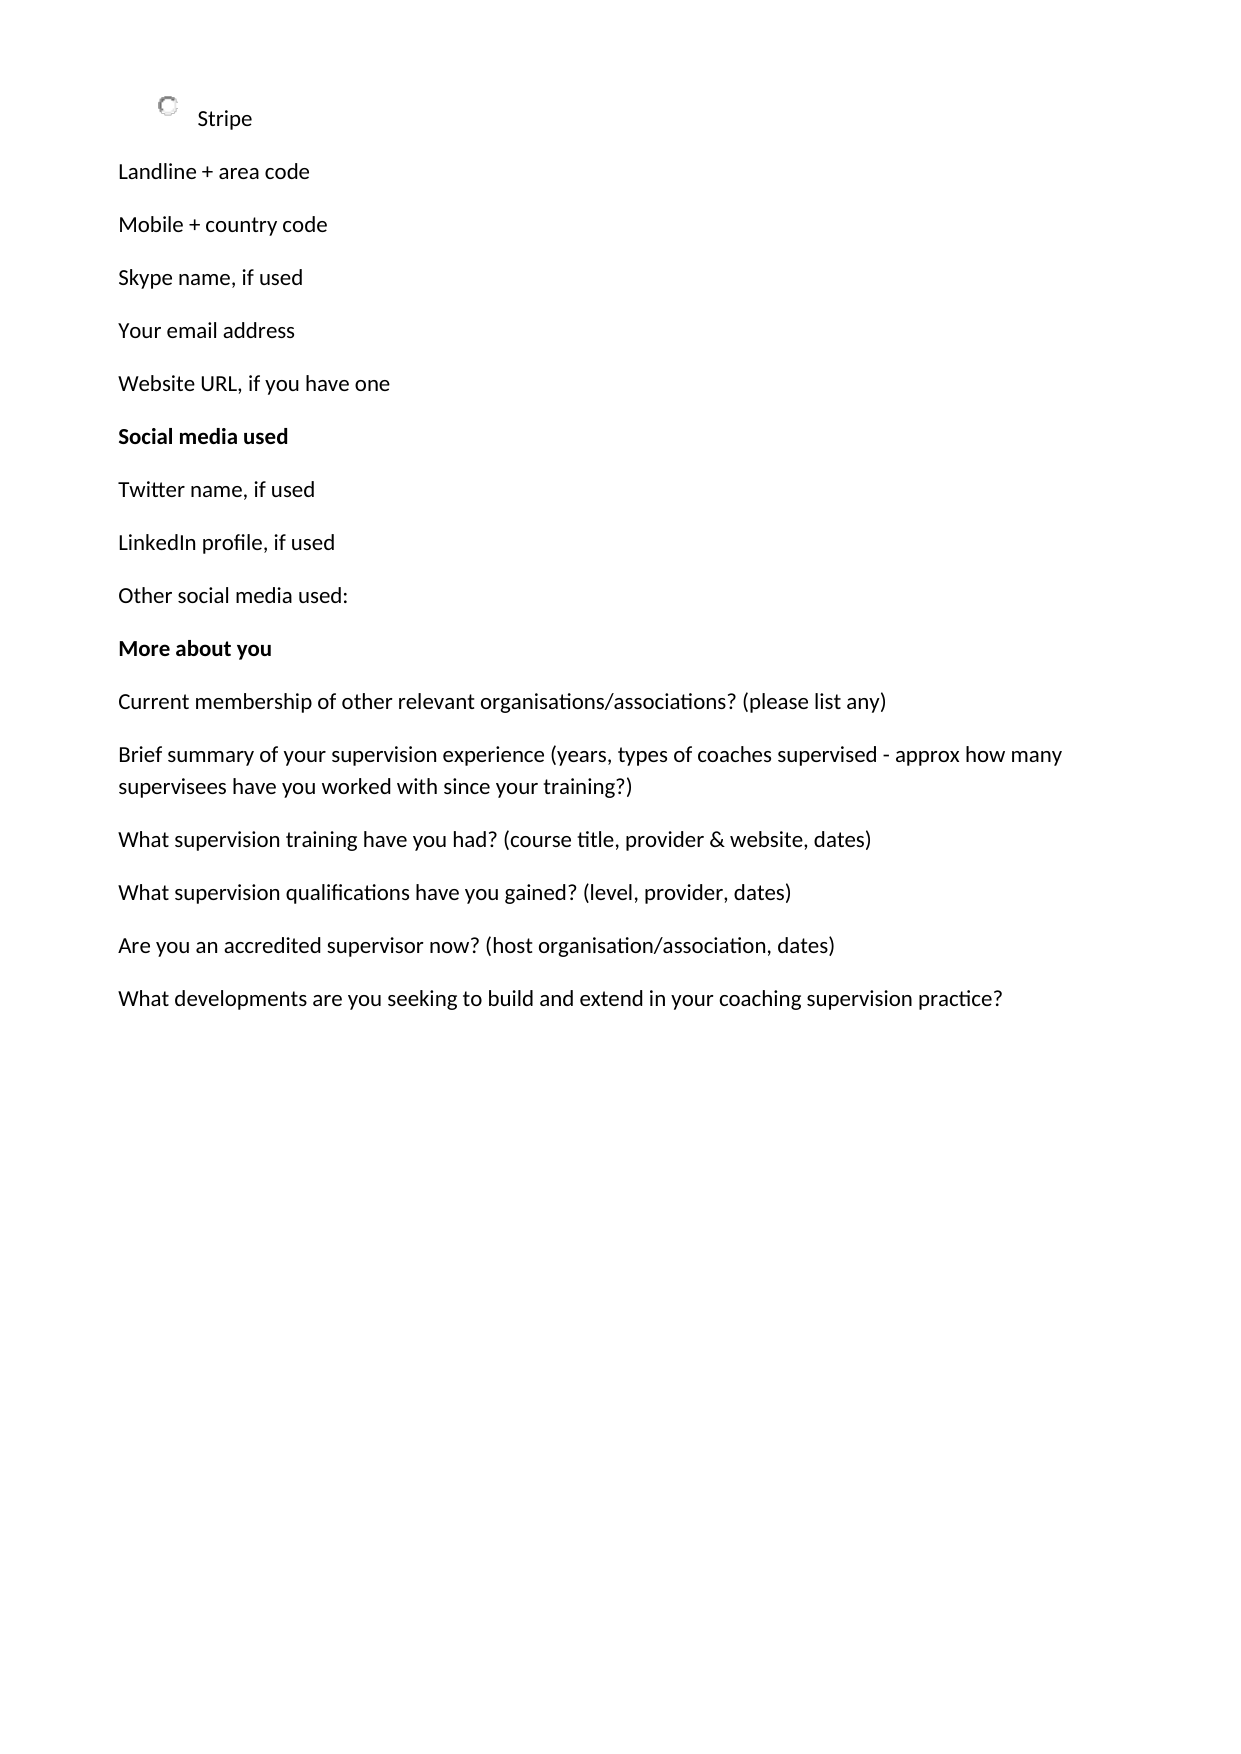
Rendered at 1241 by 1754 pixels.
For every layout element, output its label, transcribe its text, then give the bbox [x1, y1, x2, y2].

text Website URL, if you have one [118, 369, 1107, 397]
text Brief summary of your supervision experience (years, types of coaches supervised - approx how many supervisees have you worked with since your training?) [118, 740, 1107, 800]
text Landline + area code [118, 157, 1107, 185]
text Mobile + country code [118, 210, 1107, 238]
text What supervision qualifications have you gained? (level, provider, dates) [118, 878, 1107, 906]
text More about you [118, 634, 1107, 662]
text Twitter name, if used [118, 475, 1107, 503]
text Social media used [118, 422, 1107, 450]
text What supervision training have you had? (course title, provider & website, dates) [118, 825, 1107, 853]
text What developments are you seeking to build and extend in your coaching supervision practice? [118, 984, 1107, 1012]
text Are you an accredited supervisor now? (host organisation/association, dates) [118, 931, 1107, 959]
text Other social media used: [118, 581, 1107, 609]
text Skype name, if used [118, 263, 1107, 291]
text Current membership of other relevant organisations/associations? (please list any) [118, 687, 1107, 715]
text Stripe [156, 89, 1107, 132]
text Your email address [118, 316, 1107, 344]
text LinkedIn profile, if used [118, 528, 1107, 556]
